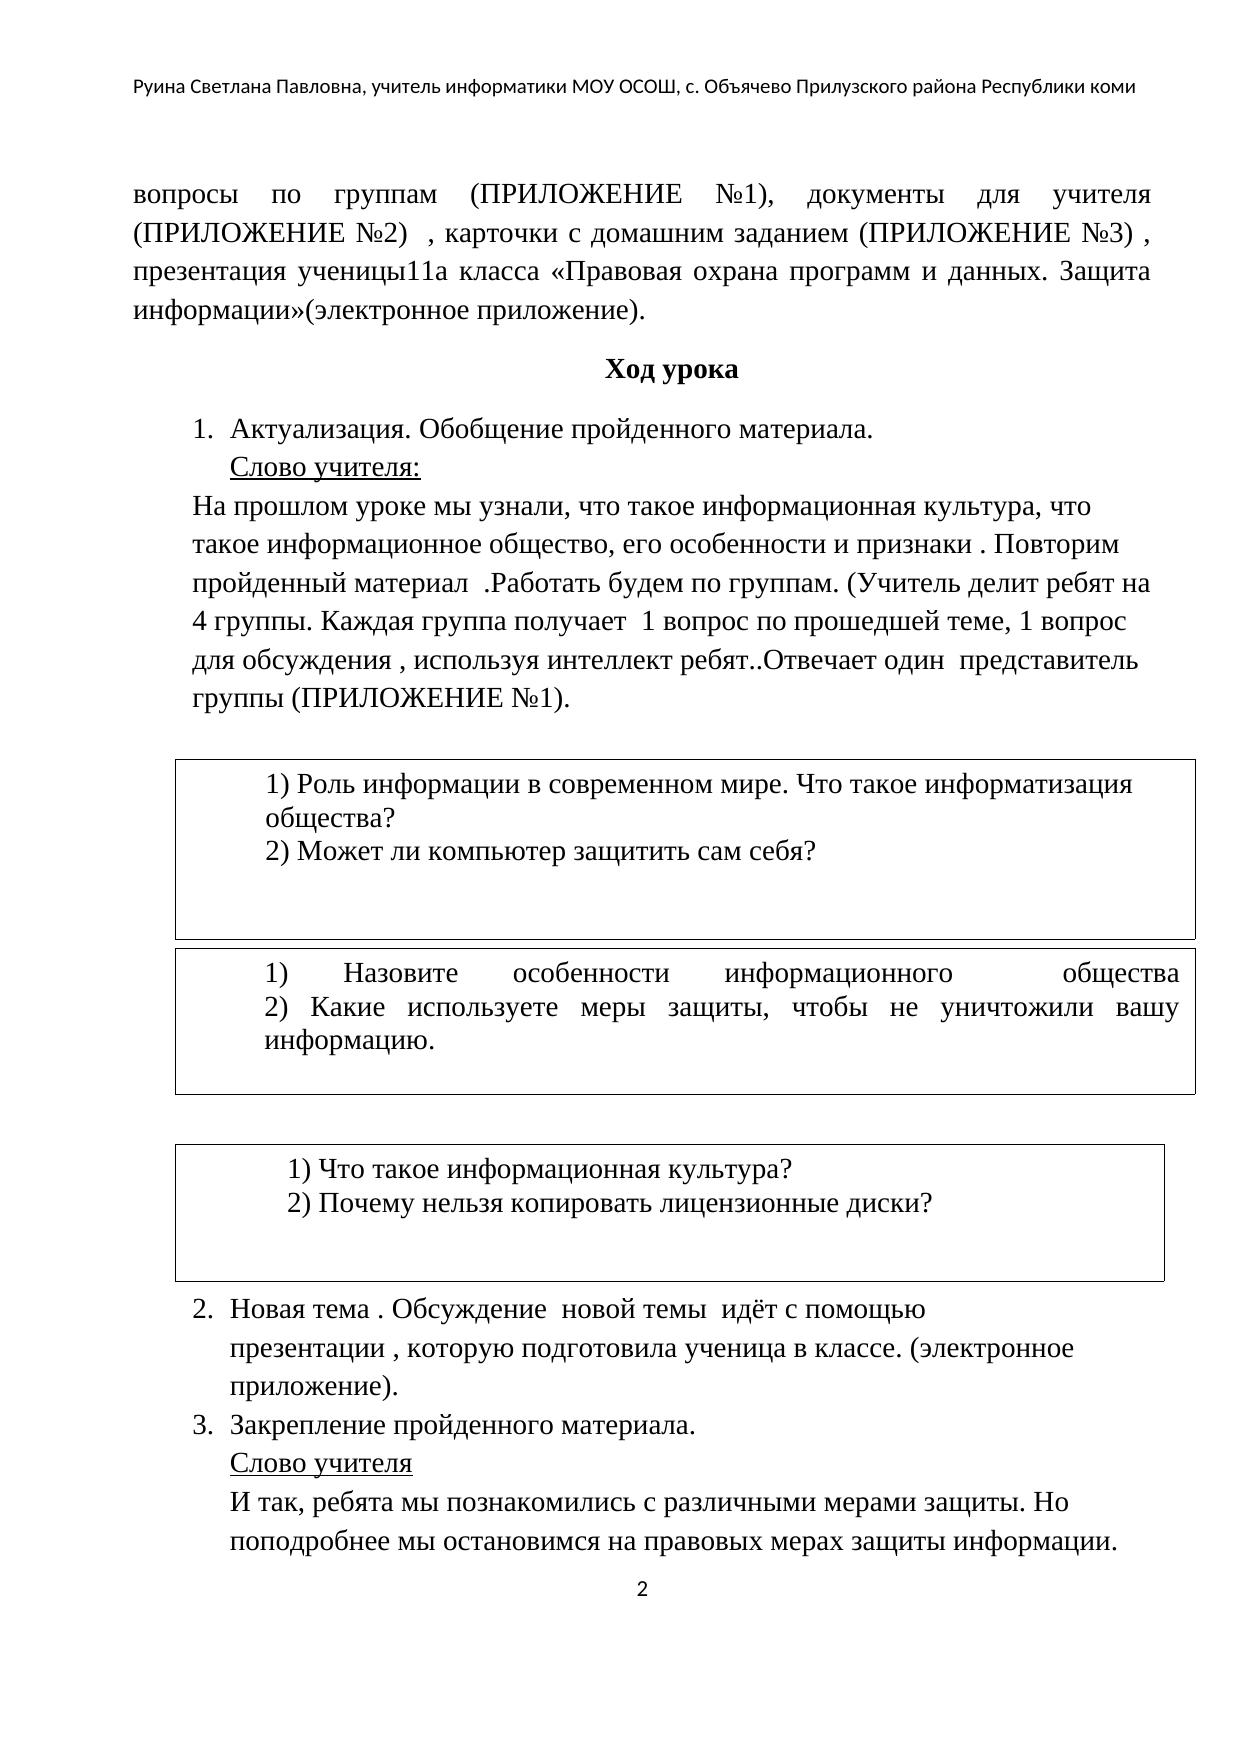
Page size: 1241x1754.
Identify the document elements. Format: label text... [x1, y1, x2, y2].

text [133, 176, 1152, 326]
text Ход урока [133, 351, 1152, 385]
list презентации , которую подготовила ученица в классе. (электронное приложение). [229, 1330, 1152, 1402]
list На прошлом уроке мы узнали, что такое информационная культура, что такое информационное общество, его особенности и признаки . Повторим пройденный материал .Работать будем по группам. (Учитель делит ребят на 4 группы. Каждая группа получает 1 вопрос по прошедшей теме, 1 вопрос для обсуждения , используя интеллект ребят..Отвечает один представитель группы (ПРИЛОЖЕНИЕ №1). [192, 488, 1152, 714]
list И так, ребята мы познакомились с различными мерами защиты. Но поподробнее мы остановимся на правовых мерах защиты информации. [229, 1484, 1152, 1556]
list Слово учителя [229, 1446, 1152, 1479]
list Новая тема . Обсуждение новой темы идёт с помощью [192, 1282, 1152, 1325]
list Закрепление пройденного материала. [192, 1407, 1152, 1441]
list Актуализация. Обобщение пройденного материала. Слово учителя: [192, 411, 1152, 483]
